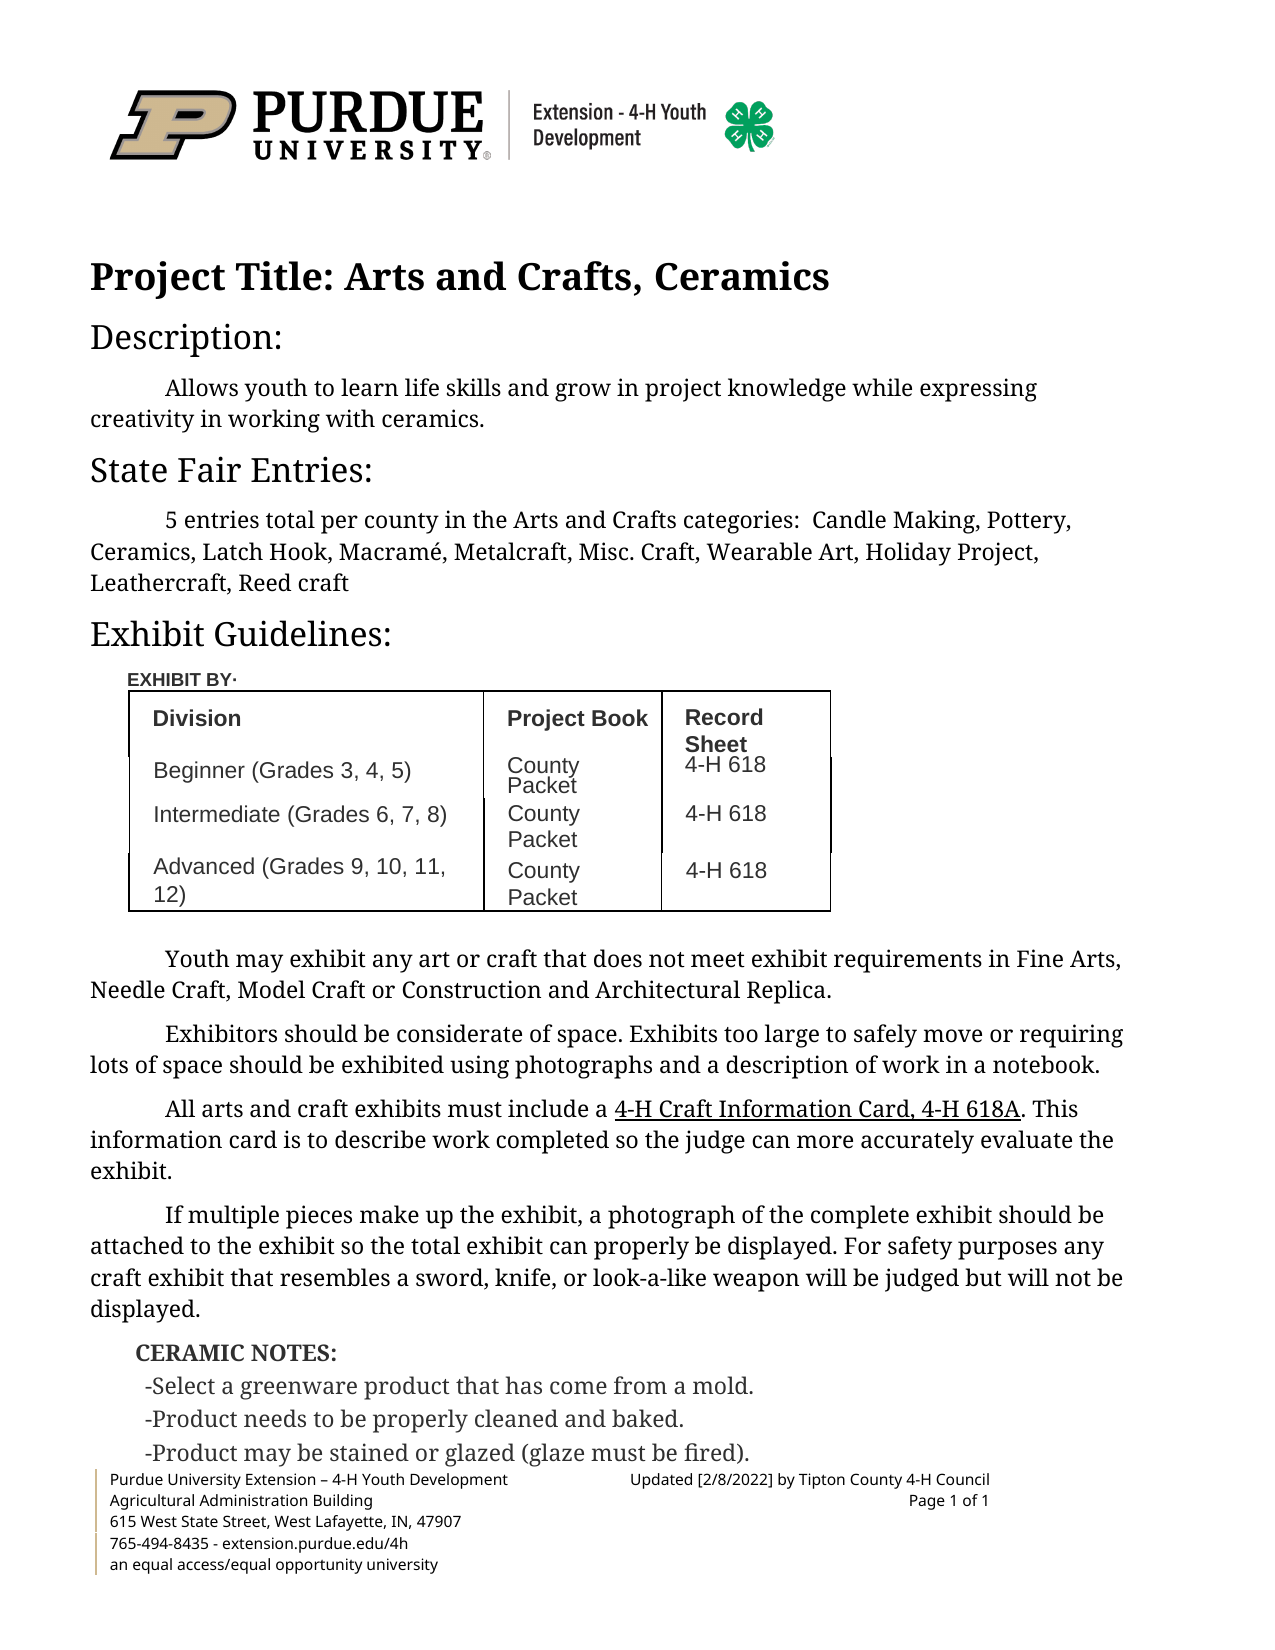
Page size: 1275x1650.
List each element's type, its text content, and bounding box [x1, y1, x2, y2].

text Description: [90, 313, 1147, 359]
table_cell County Packet [484, 757, 661, 798]
text Exhibitors should be considerate of space. Exhibits too large to safely move or requiring lots of space should be exhibited using photographs and a description of work in a notebook. [90, 1018, 1147, 1080]
text -Product needs to be properly cleaned and baked. [145, 1403, 1185, 1434]
table_cell Advanced (Grades 9, 10, 11, 12) [130, 853, 483, 910]
text All arts and craft exhibits must include a 4-H Craft Information Card, 4-H 618A. This information card is to describe work completed so the judge can more accurately evaluate the exhibit. [90, 1093, 1147, 1187]
table_cell County Packet [485, 853, 661, 910]
table_cell 4-H 618 [663, 798, 830, 853]
text Exhibit Guidelines: [90, 611, 1147, 656]
table_header Division [130, 692, 483, 757]
text Youth may exhibit any art or craft that does not meet exhibit requirements in Fine Arts, Needle Craft, Model Craft or Construction and Architectural Replica. [90, 943, 1147, 1005]
text -Select a greenware product that has come from a mold. [145, 1370, 1185, 1401]
text Allows youth to learn life skills and grow in project knowledge while expressing creativity in working with ceramics. [90, 371, 1147, 434]
table_cell Beginner (Grades 3, 4, 5) [130, 757, 483, 798]
text State Fair Entries: [90, 446, 1147, 492]
table_cell 4-H 618 [662, 853, 830, 910]
subtitle CERAMIC NOTES: [135, 1337, 1185, 1368]
table_cell 4-H 618 [663, 757, 830, 798]
table_cell Intermediate (Grades 6, 7, 8) [130, 798, 483, 853]
picture [109, 87, 819, 164]
table_header Project Book [484, 692, 661, 757]
text -Product may be stained or glazed (glaze must be fired). [145, 1437, 1185, 1468]
text If multiple pieces make up the exhibit, a photograph of the complete exhibit should be attached to the exhibit so the total exhibit can properly be displayed. For safety purposes any craft exhibit that resembles a sword, knife, or look-a-like weapon will be judged but will not be displayed. [90, 1199, 1147, 1324]
table_header Record Sheet [663, 692, 830, 757]
subtitle Project Title: Arts and Crafts, Ceramics [90, 250, 1147, 301]
table_cell County Packet [485, 798, 661, 853]
subtitle EXHIBIT BY· [127, 668, 1185, 690]
text 5 entries total per county in the Arts and Crafts categories: Candle Making, Pottery, Ceramics, Latch Hook, Macramé, Metalcraft, Misc. Craft, Wearable Art, Holiday Project, Leathercraft, Reed craft [90, 504, 1147, 598]
